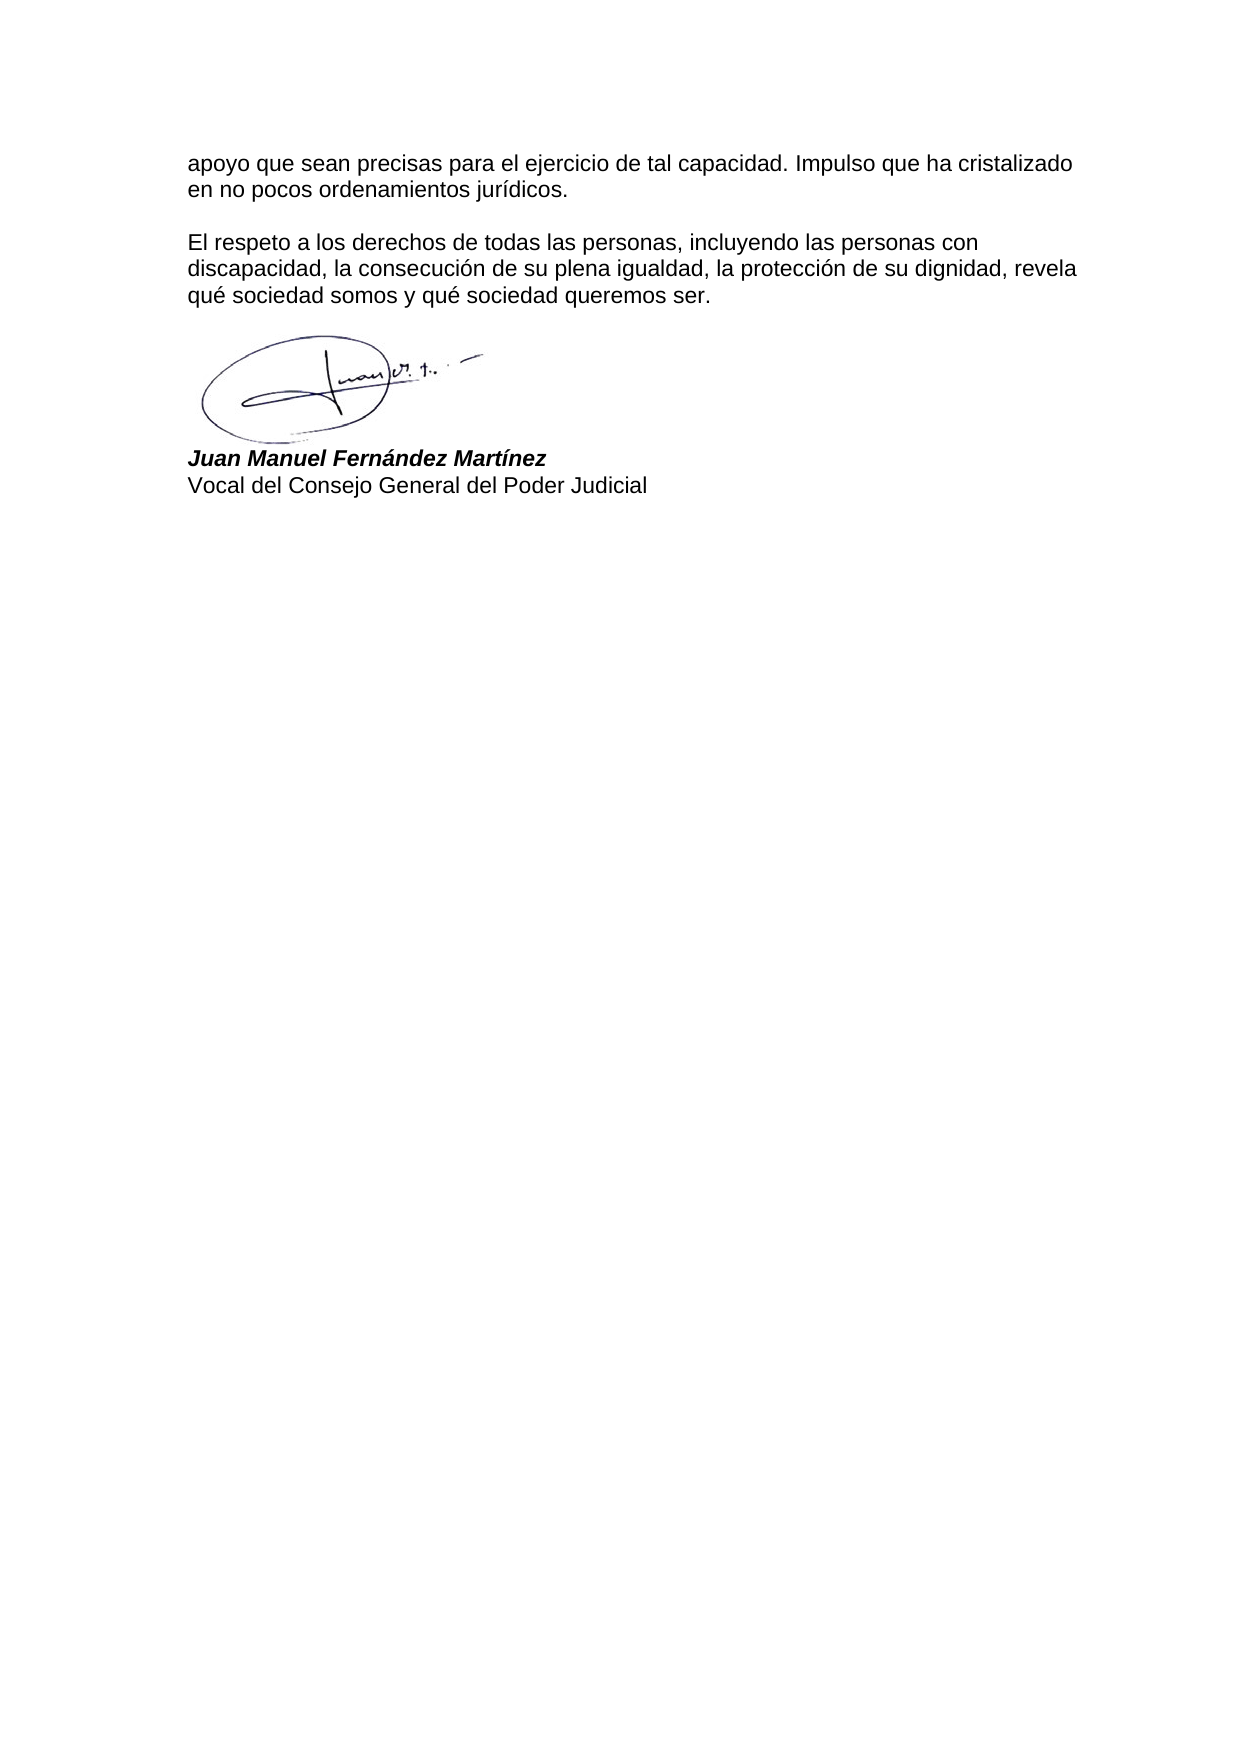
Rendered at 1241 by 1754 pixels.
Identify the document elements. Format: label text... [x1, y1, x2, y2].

text Juan Manuel Fernández Martínez [187, 445, 1092, 472]
text El respeto a los derechos de todas las personas, incluyendo las personas con discapacidad, la consecución de su plena igualdad, la protección de su dignidad, revela qué sociedad somos y qué sociedad queremos ser. [187, 229, 1092, 308]
picture [187, 334, 496, 446]
text Vocal del Consejo General del Poder Judicial [187, 472, 1092, 498]
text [187, 150, 1092, 203]
